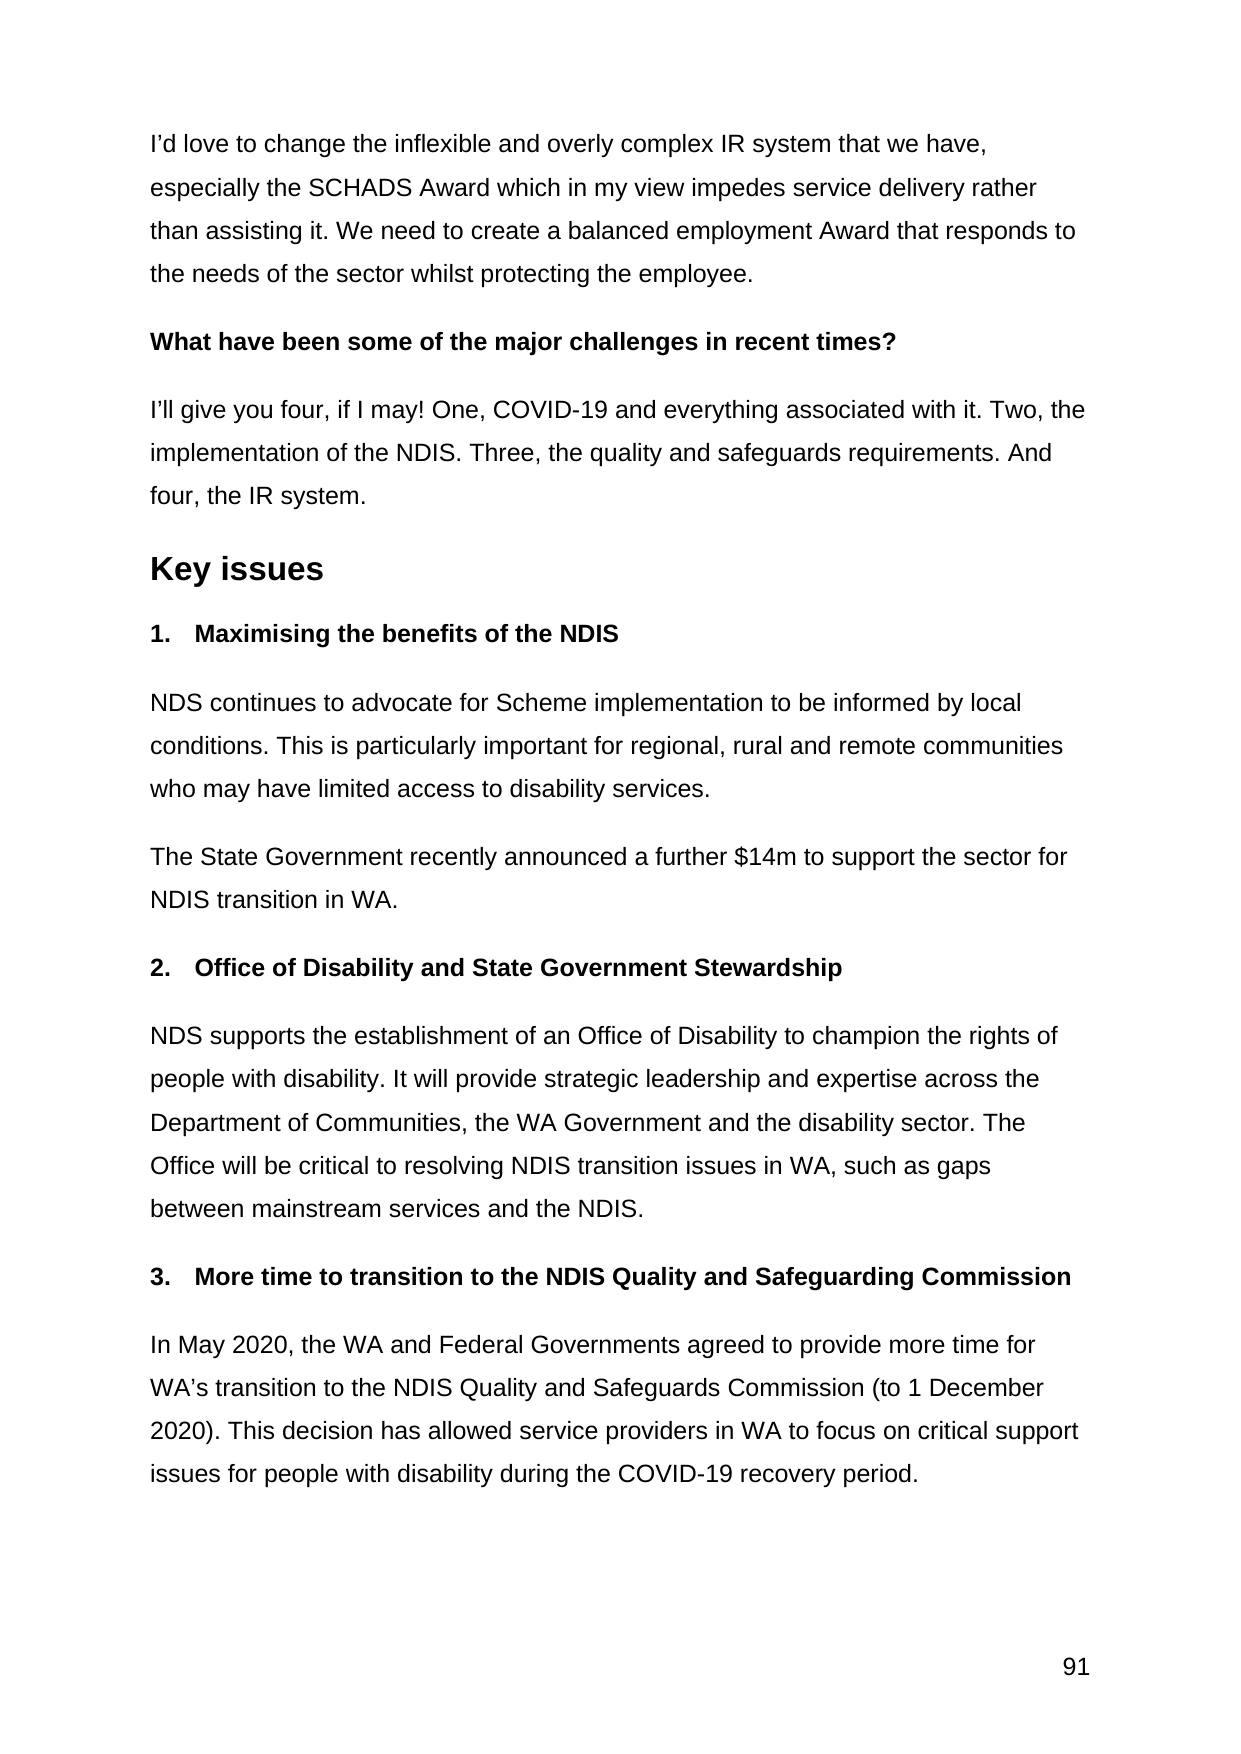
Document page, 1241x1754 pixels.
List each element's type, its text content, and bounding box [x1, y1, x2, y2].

text NDS supports the establishment of an Office of Disability to champion the rights of people with disability. It will provide strategic leadership and expertise across the Department of Communities, the WA Government and the disability sector. The Office will be critical to resolving NDIS transition issues in WA, such as gaps between mainstream services and the NDIS. [150, 1021, 1090, 1223]
text What have been some of the major challenges in recent times? [150, 327, 1090, 356]
text In May 2020, the WA and Federal Governments agreed to provide more time for WA’s transition to the NDIS Quality and Safeguards Commission (to 1 December 2020). This decision has allowed service providers in WA to focus on critical support issues for people with disability during the COVID-19 recovery period. [150, 1330, 1090, 1488]
text NDS continues to advocate for Scheme implementation to be informed by local conditions. This is particularly important for regional, rural and remote communities who may have limited access to disability services. [150, 688, 1090, 803]
text I’d love to change the inflexible and overly complex IR system that we have, especially the SCHADS Award which in my view impedes service delivery rather than assisting it. We need to create a balanced employment Award that responds to the needs of the sector whilst protecting the employee. [150, 129, 1090, 287]
subtitle 2. Office of Disability and State Government Stewardship [150, 953, 1090, 982]
text I’ll give you four, if I may! One, COVID-19 and everything associated with it. Two, the implementation of the NDIS. Three, the quality and safeguards requirements. And four, the IR system. [150, 395, 1090, 510]
subtitle 3. More time to transition to the NDIS Quality and Safeguarding Commission [150, 1262, 1090, 1291]
subtitle Key issues [150, 549, 1090, 588]
subtitle 1. Maximising the benefits of the NDIS [150, 619, 1090, 648]
text The State Government recently announced a further $14m to support the sector for NDIS transition in WA. [150, 842, 1090, 914]
